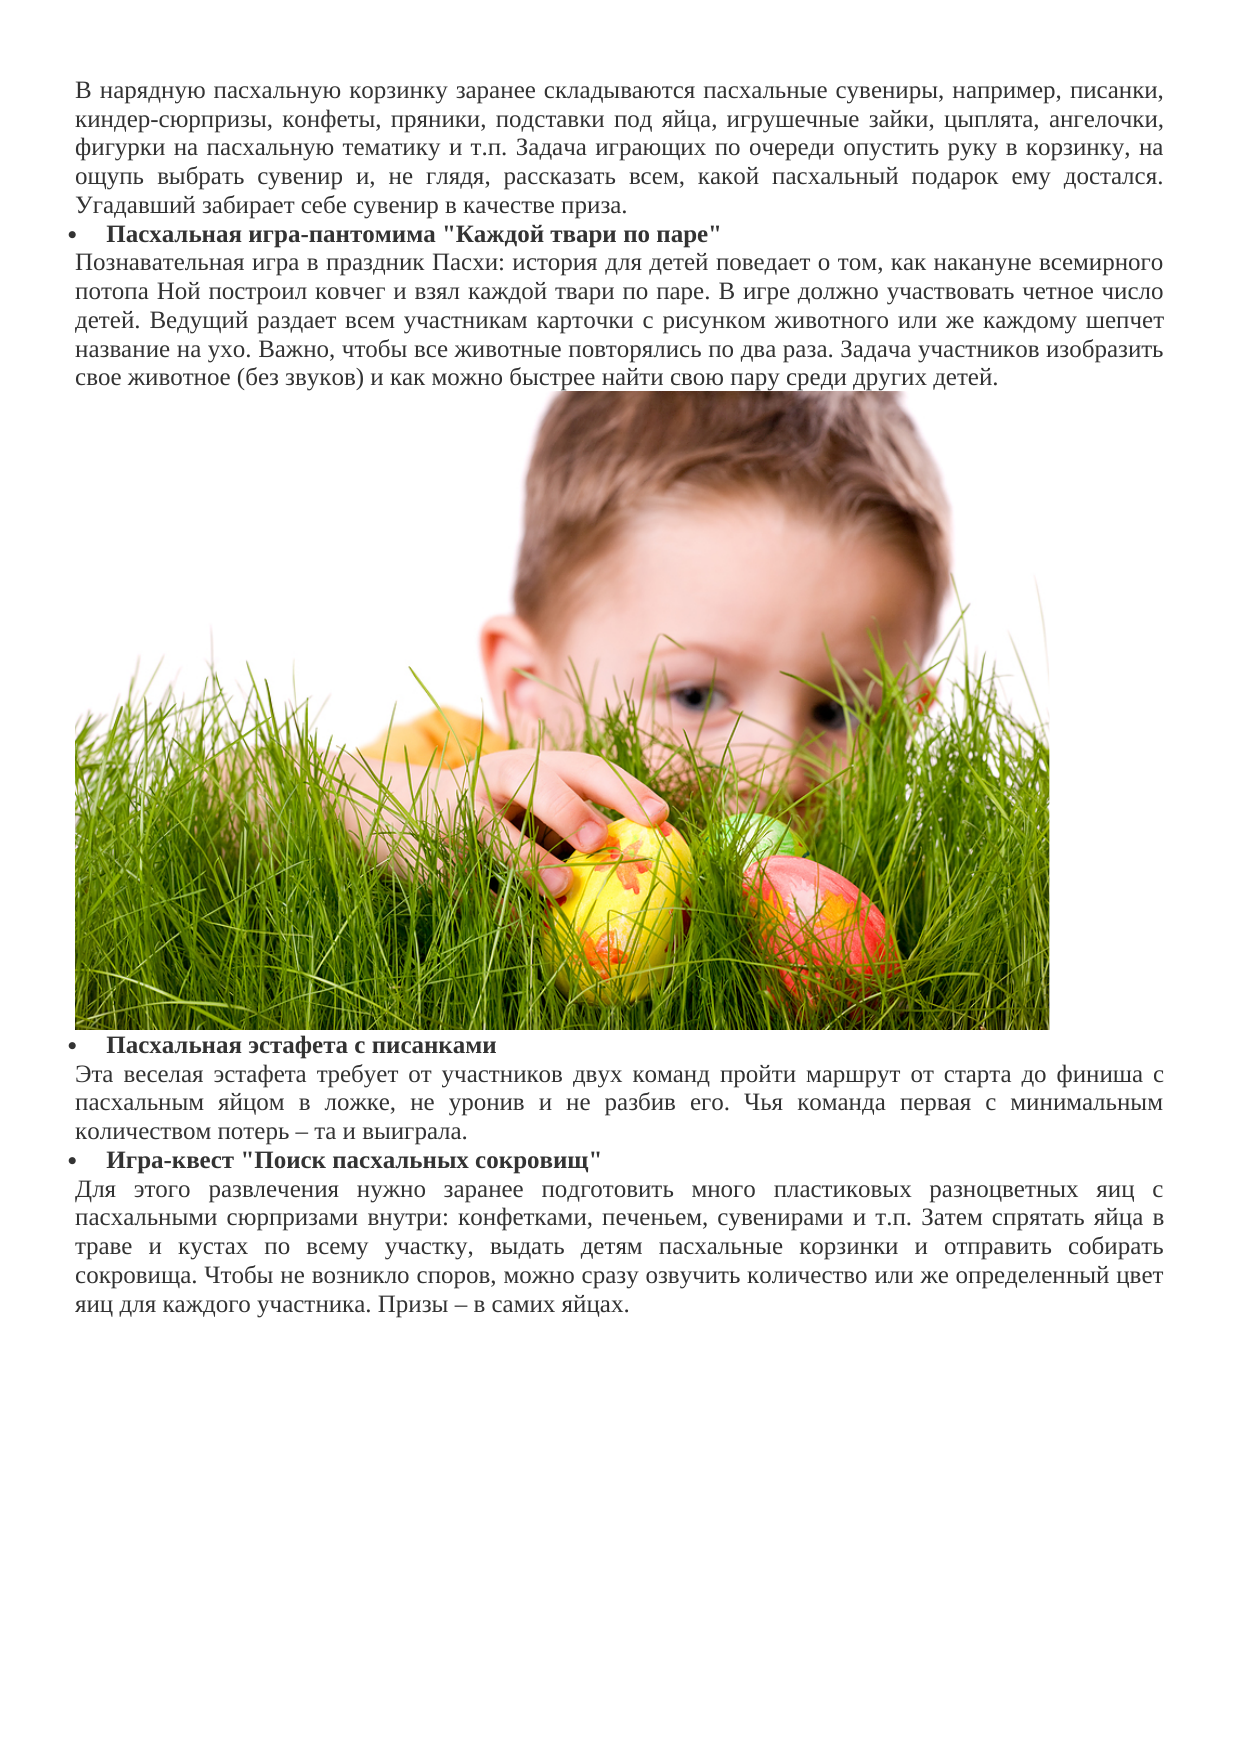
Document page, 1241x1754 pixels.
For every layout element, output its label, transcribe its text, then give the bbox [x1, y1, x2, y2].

picture [75, 391, 1050, 1030]
text Познавательная игра в праздник Пасхи: история для детей поведает о том, как накануне всемирного потопа Ной построил ковчег и взял каждой твари по паре. В игре должно участвовать четное число детей. Ведущий раздает всем участникам карточки с рисунком животного или же каждому шепчет название на ухо. Важно, чтобы все животные повторялись по два раза. Задача участников изобразить свое животное (без звуков) и как можно быстрее найти свою пару среди других детей. [75, 247, 1165, 391]
text Для этого развлечения нужно заранее подготовить много пластиковых разноцветных яиц с пасхальными сюрпризами внутри: конфетками, печеньем, сувенирами и т.п. Затем спрятать яйца в траве и кустах по всему участку, выдать детям пасхальные корзинки и отправить собирать сокровища. Чтобы не возникло споров, можно сразу озвучить количество или же определенный цвет яиц для каждого участника. Призы – в самих яйцах. [75, 1174, 1165, 1317]
list Игра-квест "Поиск пасхальных сокровищ" [69, 1145, 1165, 1174]
list Пасхальная эстафета с писанками [69, 1030, 1165, 1059]
list Пасхальная игра-пантомима "Каждой твари по паре" [69, 219, 1165, 247]
text В нарядную пасхальную корзинку заранее складываются пасхальные сувениры, например, писанки, киндер-сюрпризы, конфеты, пряники, подставки под яйца, игрушечные зайки, цыплята, ангелочки, фигурки на пасхальную тематику и т.п. Задача играющих по очереди опустить руку в корзинку, на ощупь выбрать сувенир и, не глядя, рассказать всем, какой пасхальный подарок ему достался. Угадавший забирает себе сувенир в качестве приза. [75, 75, 1165, 219]
text Эта веселая эстафета требует от участников двух команд пройти маршрут от старта до финиша с пасхальным яйцом в ложке, не уронив и не разбив его. Чья команда первая с минимальным количеством потерь – та и выиграла. [75, 1059, 1165, 1145]
